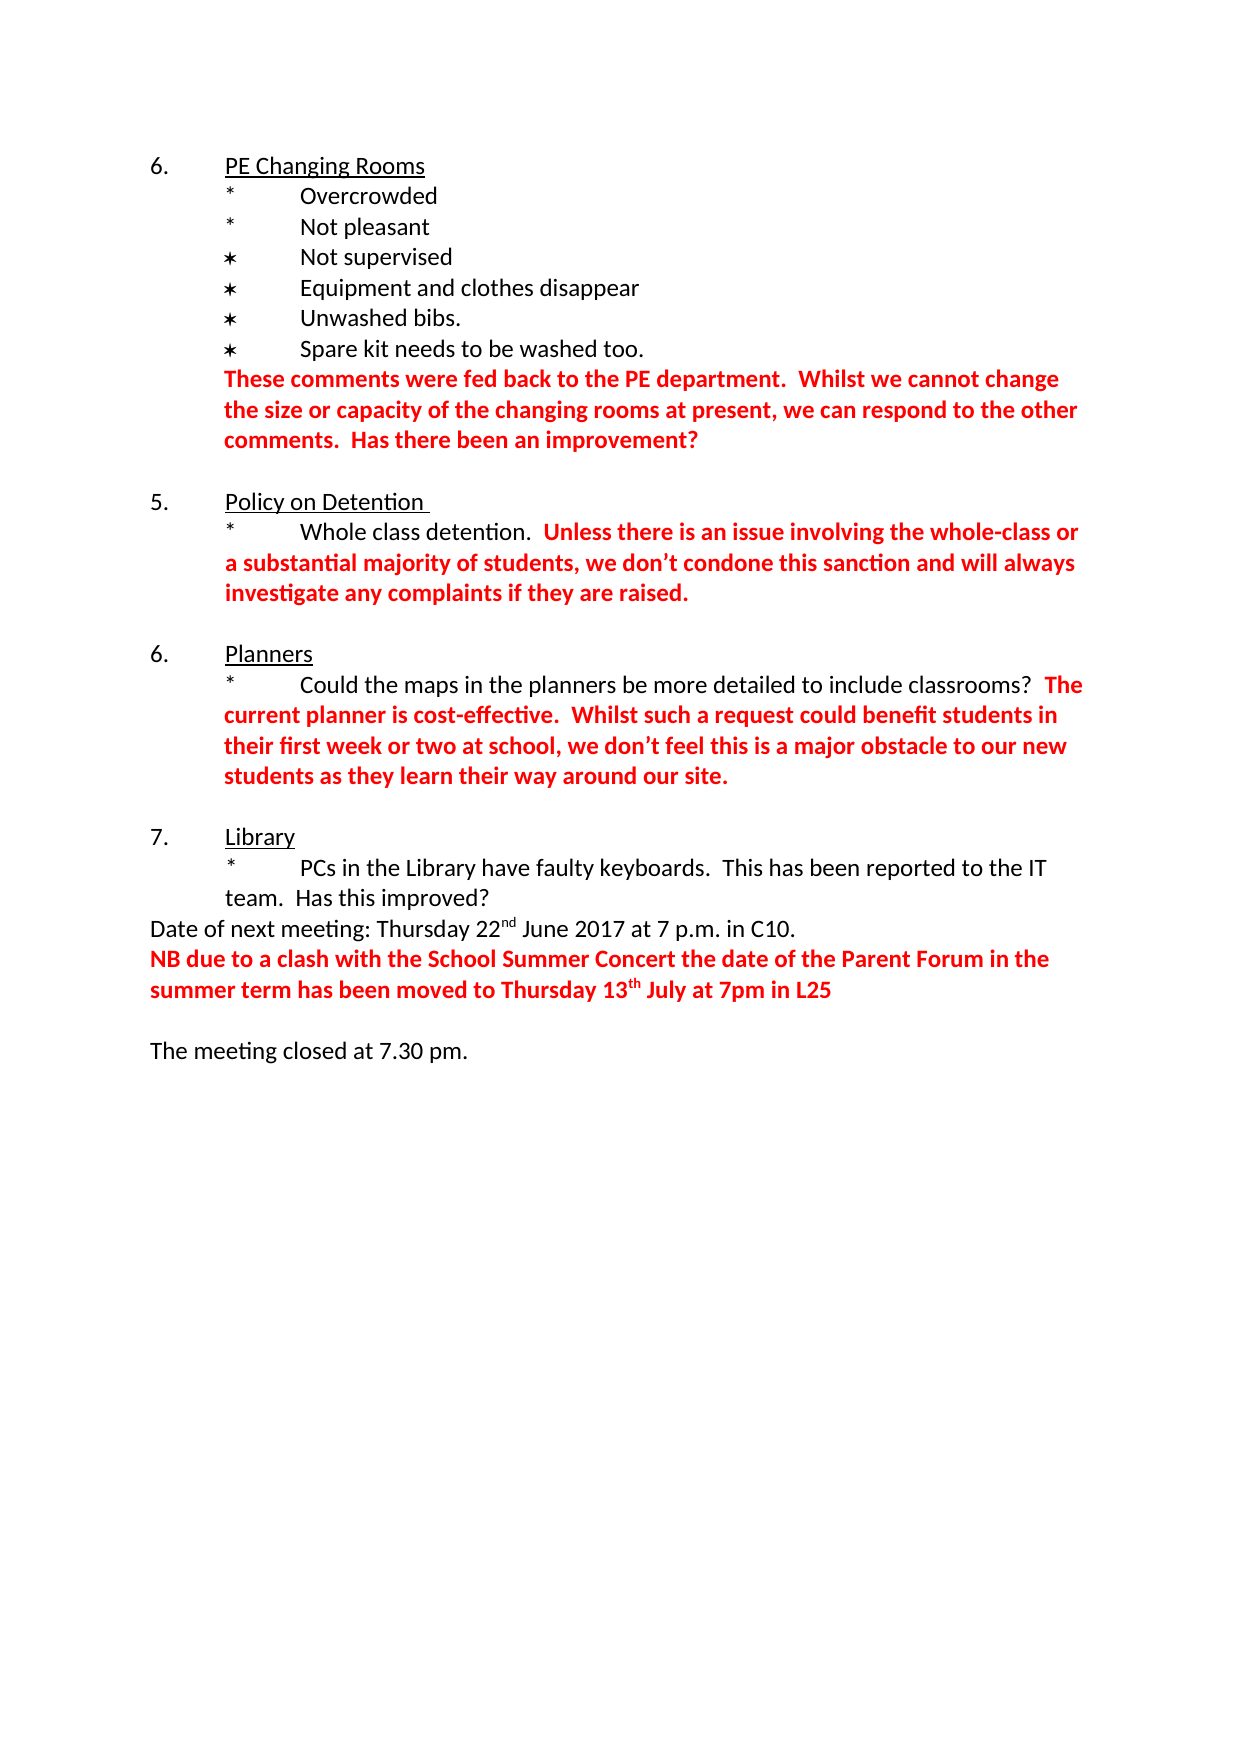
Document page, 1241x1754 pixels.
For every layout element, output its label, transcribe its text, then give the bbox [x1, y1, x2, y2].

list Policy on Detention [150, 486, 1090, 516]
text 6. PE Changing Rooms [150, 150, 1090, 181]
text NB due to a clash with the School Summer Concert the date of the Parent Forum in the summer term has been moved to Thursday 13th July at 7pm in L25 [150, 943, 1090, 1004]
text * Whole class detention. Unless there is an issue involving the whole-class or a substantial majority of students, we don’t condone this sanction and will always investigate any complaints if they are raised. [224, 516, 1090, 608]
text * Not pleasant [150, 211, 1090, 242]
text * PCs in the Library have faulty keyboards. This has been reported to the IT team. Has this improved? [225, 852, 1090, 913]
list Planners [150, 638, 1090, 669]
text * Could the maps in the planners be more detailed to include classrooms? The current planner is cost-effective. Whilst such a request could benefit students in their first week or two at school, we don’t feel this is a major obstacle to our new students as they learn their way around our site. [224, 669, 1090, 791]
list Library [150, 821, 1090, 852]
text The meeting closed at 7.30 pm. [150, 1035, 1090, 1066]
text Date of next meeting: Thursday 22nd June 2017 at 7 p.m. in C10. [150, 913, 1090, 943]
text These comments were fed back to the PE department. Whilst we cannot change the size or capacity of the changing rooms at present, we can respond to the other comments. Has there been an improvement? [224, 364, 1090, 455]
list Spare kit needs to be washed too. [224, 333, 1090, 364]
list Not supervised [224, 242, 1090, 272]
list Unwashed bibs. [224, 303, 1090, 333]
text * Overcrowded [150, 181, 1090, 211]
list Equipment and clothes disappear [224, 272, 1090, 303]
